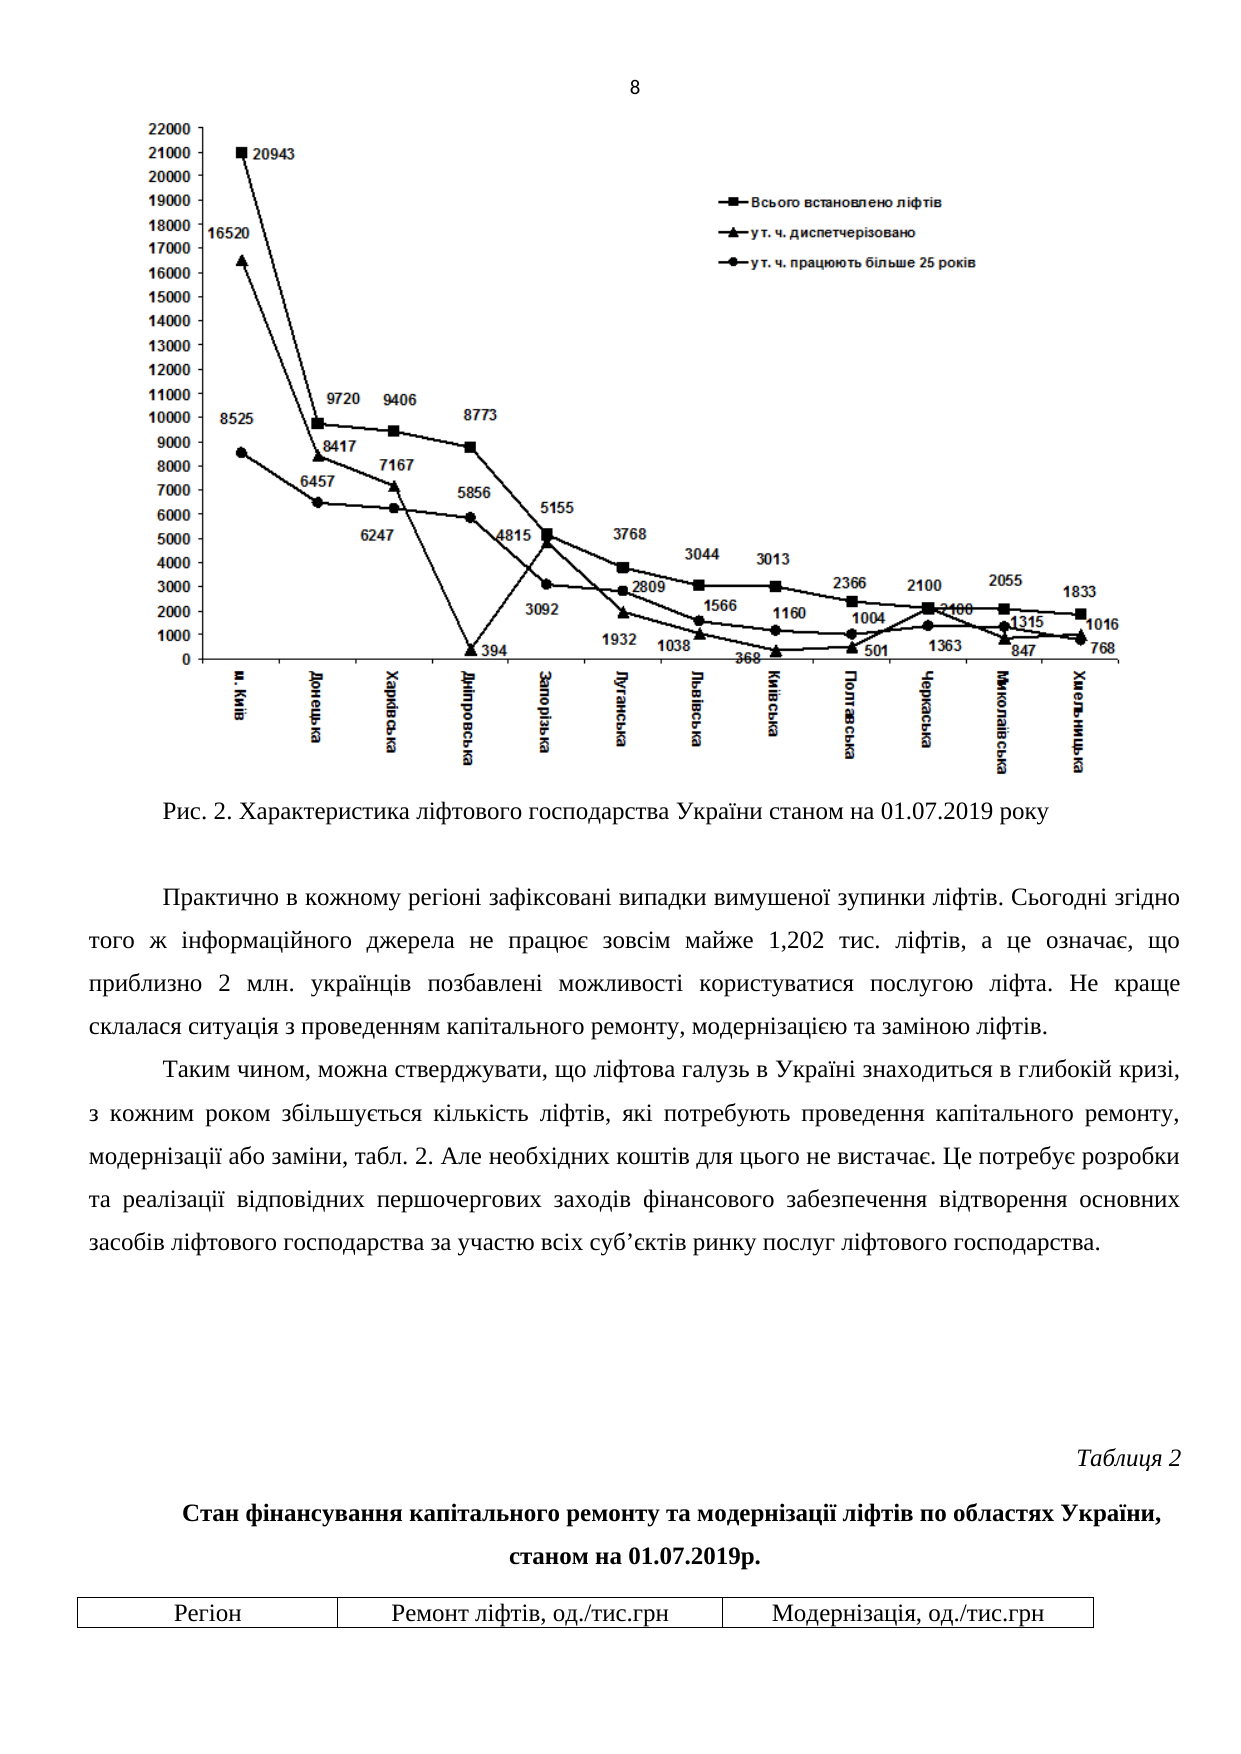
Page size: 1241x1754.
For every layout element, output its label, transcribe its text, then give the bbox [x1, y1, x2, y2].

text Рис. 2. Характеристика ліфтового господарства України станом на 01.07.2019 року [89, 796, 1181, 824]
table_header Регіон [78, 1598, 337, 1627]
text Стан фінансування капітального ремонту та модернізації ліфтів по областях України, станом на 01.07.2019р. [89, 1498, 1181, 1570]
text Таким чином, можна стверджувати, що ліфтова галузь в Україні знаходиться в глибокій кризі, з кожним роком збільшується кількість ліфтів, які потребують проведення капітального ремонту, модернізації або заміни, табл. 2. Але необхідних коштів для цього не вистачає. Це потребує розробки та реалізації відповідних першочергових заходів фінансового забезпечення відтворення основних засобів ліфтового господарства за участю всіх суб’єктів ринку послуг ліфтового господарства. [89, 1054, 1181, 1256]
table_header Модернізація, од./тис.грн [723, 1598, 1093, 1627]
picture [141, 118, 1129, 777]
text Таблиця 2 [89, 1443, 1181, 1471]
text Практично в кожному регіоні зафіксовані випадки вимушеної зупинки ліфтів. Сьогодні згідно того ж інформаційного джерела не працює зовсім майже 1,202 тис. ліфтів, а це означає, що приблизно 2 млн. українців позбавлені можливості користуватися послугою ліфта. Не краще склалася ситуація з проведенням капітального ремонту, модернізацією та заміною ліфтів. [89, 882, 1181, 1040]
table_header Ремонт ліфтів, од./тис.грн [338, 1598, 722, 1627]
